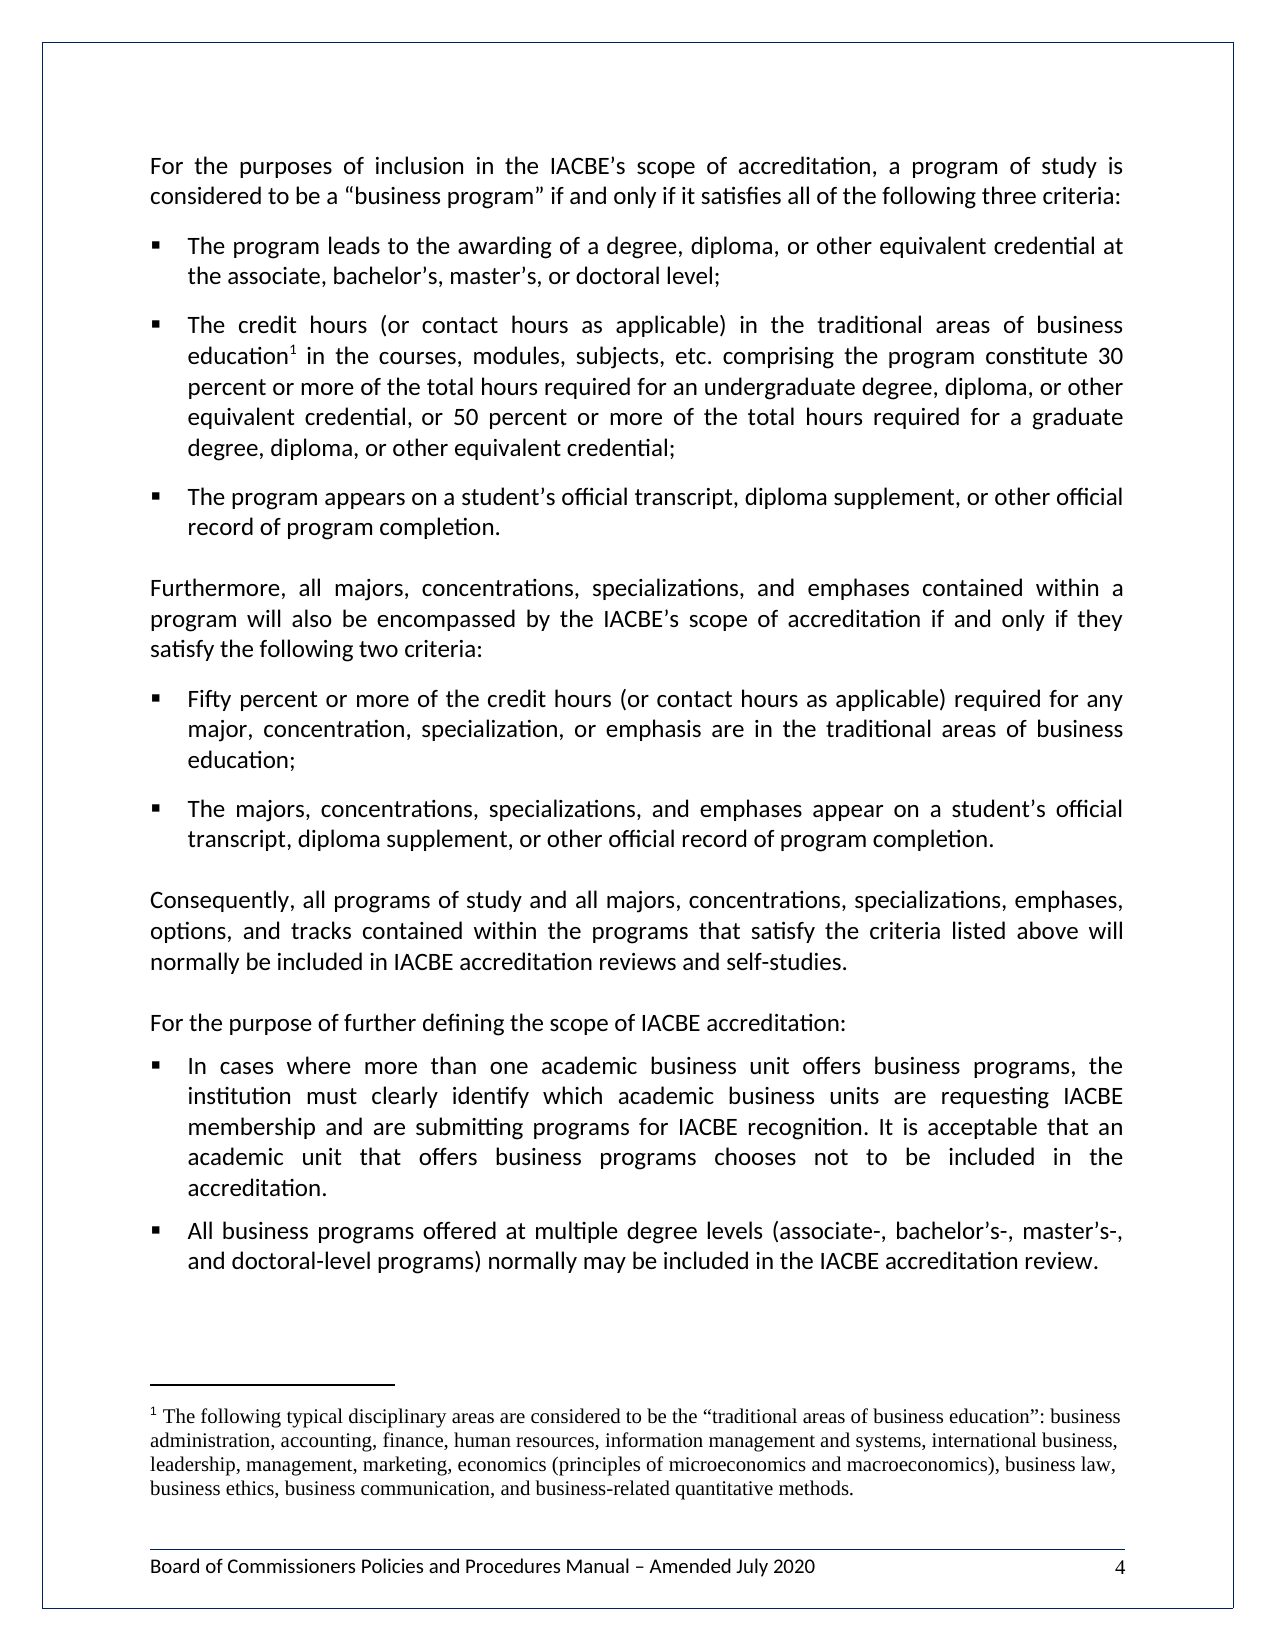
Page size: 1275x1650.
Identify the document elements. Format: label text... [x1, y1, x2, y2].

text For the purposes of inclusion in the IACBE’s scope of accreditation, a program of study is considered to be a “business program” if and only if it satisfies all of the following three criteria: [150, 150, 1125, 211]
text Furthermore, all majors, concentrations, specializations, and emphases contained within a program will also be encompassed by the IACBE’s scope of accreditation if and only if they satisfy the following two criteria: [150, 572, 1125, 664]
text Consequently, all programs of study and all majors, concentrations, specializations, emphases, options, and tracks contained within the programs that satisfy the criteria listed above will normally be included in IACBE accreditation reviews and self-studies. [150, 885, 1125, 976]
list The credit hours (or contact hours as applicable) in the traditional areas of business education in the courses, modules, subjects, etc. comprising the program constitute 30 percent or more of the total hours required for an undergraduate degree, diploma, or other equivalent credential, or 50 percent or more of the total hours required for a graduate degree, diploma, or other equivalent credential; [150, 309, 1125, 462]
list In cases where more than one academic business unit offers business programs, the institution must clearly identify which academic business units are requesting IACBE membership and are submitting programs for IACBE recognition. It is acceptable that an academic unit that offers business programs chooses not to be included in the accreditation. [150, 1050, 1125, 1202]
list All business programs offered at multiple degree levels (associate-, bachelor’s-, master’s-, and doctoral-level programs) normally may be included in the IACBE accreditation review. [150, 1215, 1125, 1276]
list The program appears on a student’s official transcript, diploma supplement, or other official record of program completion. [150, 481, 1125, 542]
list Fifty percent or more of the credit hours (or contact hours as applicable) required for any major, concentration, specialization, or emphasis are in the traditional areas of business education; [150, 683, 1125, 774]
text For the purpose of further defining the scope of IACBE accreditation: [150, 1007, 1125, 1037]
list The program leads to the awarding of a degree, diploma, or other equivalent credential at the associate, bachelor’s, master’s, or doctoral level; [150, 230, 1125, 291]
list The majors, concentrations, specializations, and emphases appear on a student’s official transcript, diploma supplement, or other official record of program completion. [150, 793, 1125, 854]
